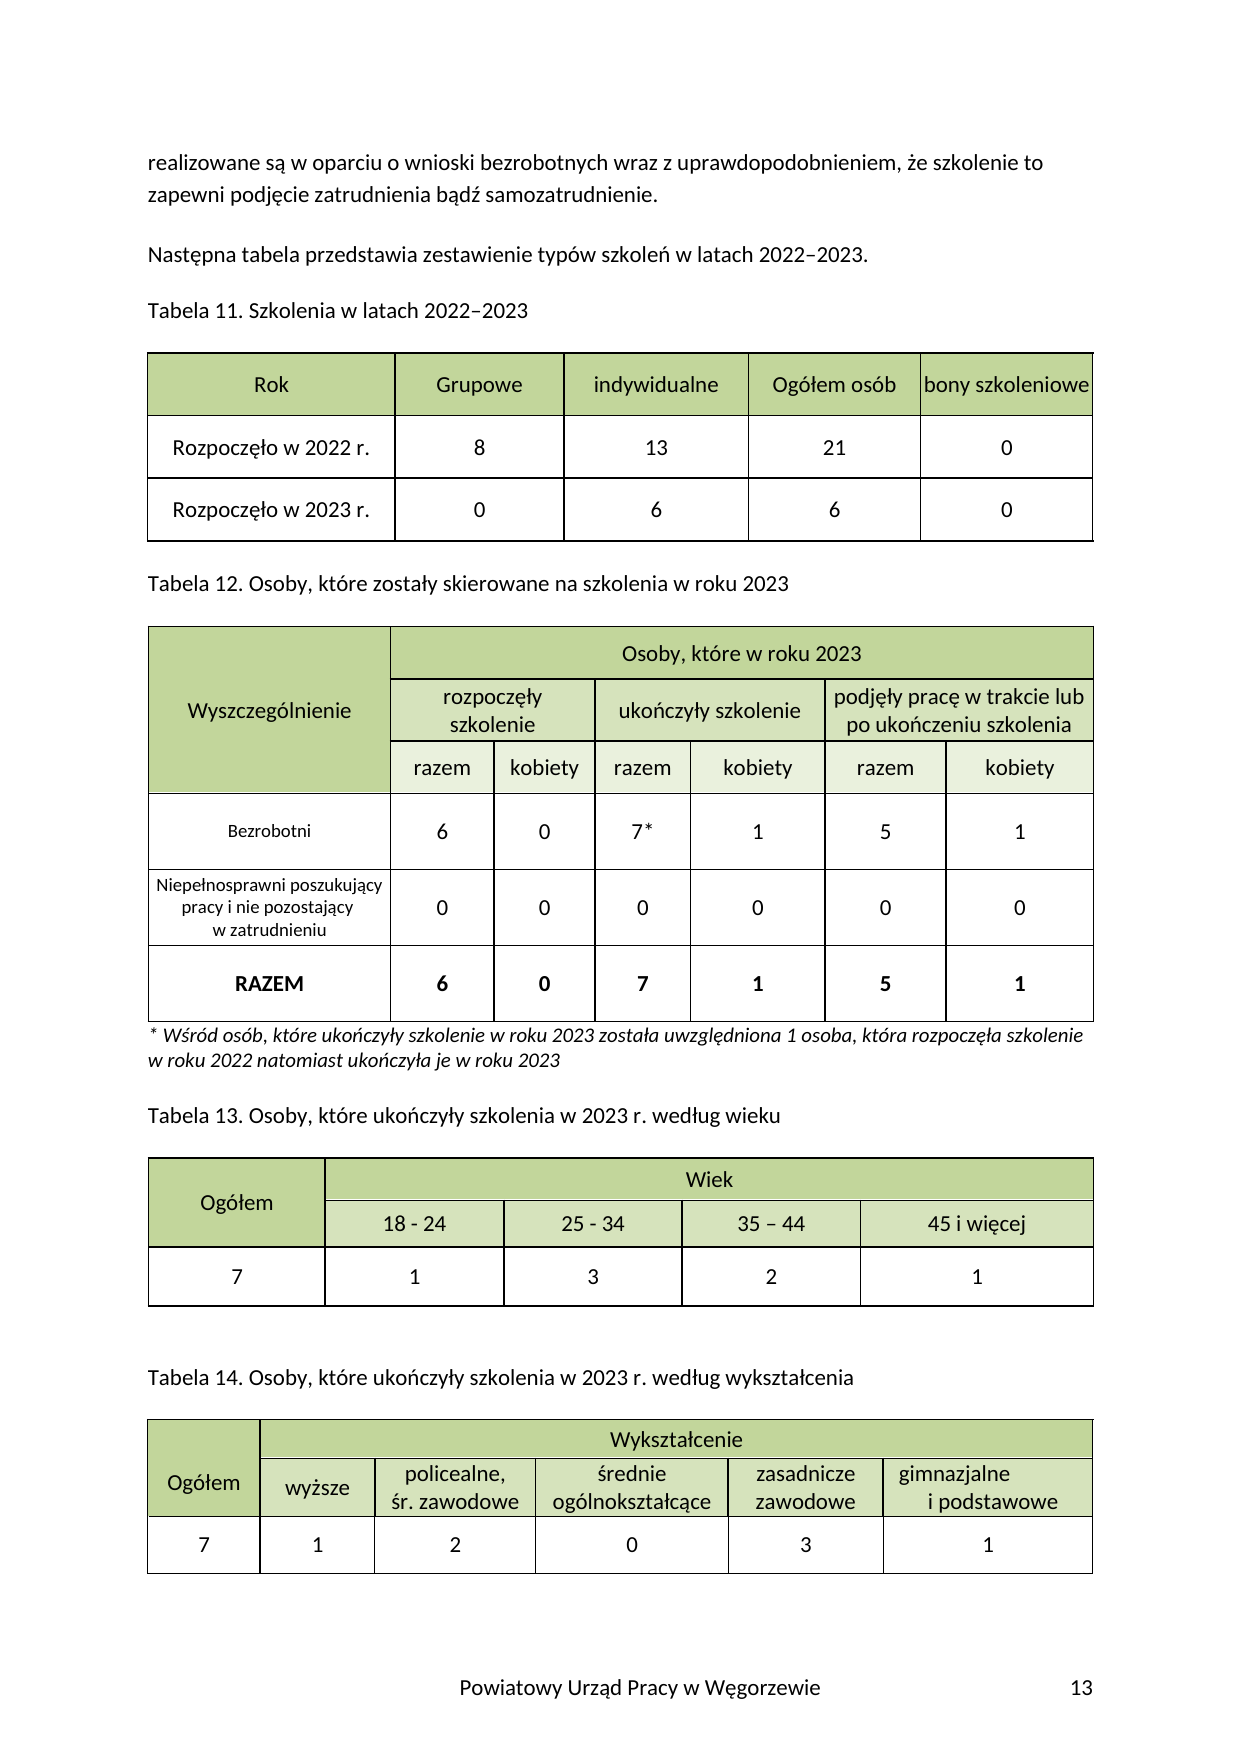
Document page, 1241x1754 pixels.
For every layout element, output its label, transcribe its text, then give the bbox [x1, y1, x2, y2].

table_cell średnie ogólnokształcące [536, 1459, 727, 1516]
table_cell 8 [396, 416, 563, 477]
table_cell 6 [749, 479, 920, 540]
table_cell 3 [505, 1248, 681, 1305]
table_cell 0 [596, 870, 690, 944]
table_cell 1 [884, 1517, 1092, 1573]
table_cell wyższe [261, 1459, 374, 1516]
table_cell 7* [596, 794, 690, 868]
table_cell 1 [261, 1517, 374, 1573]
table_cell 5 [826, 946, 945, 1021]
table_cell 6 [565, 479, 748, 540]
table_cell policealne, śr. zawodowe [376, 1459, 535, 1516]
table_header Osoby, które w roku 2023 [391, 627, 1093, 678]
table_cell Niepełnosprawni poszukujący pracy i nie pozostający w zatrudnieniu [149, 870, 390, 944]
table_cell rozpoczęły szkolenie [391, 680, 594, 740]
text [148, 148, 1093, 208]
table_cell 3 [729, 1517, 883, 1573]
table_cell ukończyły szkolenie [596, 680, 824, 740]
table_cell 1 [691, 946, 824, 1021]
table_cell 25 - 34 [505, 1201, 681, 1246]
text * Wśród osób, które ukończyły szkolenie w roku 2023 została uwzględniona 1 osoba, która rozpoczęła szkolenie w roku 2022 natomiast ukończyła je w roku 2023 [148, 1022, 1093, 1073]
table_cell 2 [375, 1517, 535, 1573]
table_cell kobiety [495, 742, 594, 792]
table_cell 0 [495, 794, 594, 868]
table_cell 1 [691, 794, 824, 868]
table_cell razem [826, 742, 945, 792]
text Tabela 12. Osoby, które zostały skierowane na szkolenia w roku 2023 [148, 569, 1093, 597]
table_cell 7 [596, 946, 690, 1021]
table_header indywidualne [565, 354, 748, 415]
table_header Ogółem [148, 1420, 259, 1516]
table_header Grupowe [396, 354, 563, 415]
table_header Wykształcenie [261, 1420, 1092, 1457]
table_cell 35 – 44 [683, 1201, 860, 1246]
table_header bony szkoleniowe [921, 354, 1092, 415]
table_cell 0 [495, 870, 594, 944]
table_cell gimnazjalne i podstawowe [884, 1459, 1092, 1516]
table_header Ogółem osób [749, 354, 920, 415]
table_cell 0 [921, 416, 1092, 477]
table_cell kobiety [691, 742, 824, 792]
table_header Rok [148, 354, 394, 415]
table_cell 0 [536, 1517, 728, 1573]
table_cell podjęły pracę w trakcie lub po ukończeniu szkolenia [826, 680, 1093, 740]
table_cell 21 [749, 416, 920, 477]
table_cell 2 [683, 1248, 860, 1305]
text Tabela 13. Osoby, które ukończyły szkolenia w 2023 r. według wieku [148, 1101, 1093, 1129]
table_cell 5 [826, 794, 945, 868]
table_cell 7 [148, 1517, 259, 1573]
table_cell 18 - 24 [326, 1201, 503, 1246]
table_cell 0 [391, 870, 493, 944]
table_cell razem [391, 742, 493, 792]
table_cell 0 [947, 870, 1093, 944]
table_cell 0 [495, 946, 594, 1021]
table_cell razem [596, 742, 690, 792]
table_cell 1 [326, 1248, 503, 1305]
table_cell 0 [826, 870, 945, 944]
table_header Wiek [326, 1159, 1093, 1199]
table_cell 7 [149, 1248, 324, 1305]
table_cell 13 [565, 416, 748, 477]
table_cell 0 [691, 870, 824, 944]
table_header Wyszczególnienie [149, 627, 390, 792]
table_cell Rozpoczęło w 2022 r. [148, 416, 394, 477]
table_cell Rozpoczęło w 2023 r. [148, 479, 394, 540]
table_cell 6 [391, 946, 493, 1021]
table_cell kobiety [947, 742, 1093, 792]
table_cell 6 [391, 794, 493, 868]
table_cell 0 [921, 479, 1092, 540]
table_cell 1 [947, 794, 1093, 868]
text Następna tabela przedstawia zestawienie typów szkoleń w latach 2022–2023. [148, 240, 1093, 268]
text Tabela 14. Osoby, które ukończyły szkolenia w 2023 r. według wykształcenia [148, 1363, 1168, 1391]
table_cell 0 [396, 479, 563, 540]
table_cell 45 i więcej [861, 1201, 1093, 1246]
table_cell Bezrobotni [149, 794, 390, 868]
table_cell 1 [861, 1248, 1093, 1305]
table_cell zasadnicze zawodowe [729, 1459, 882, 1516]
table_cell RAZEM [149, 946, 390, 1021]
text Tabela 11. Szkolenia w latach 2022–2023 [148, 296, 1093, 324]
table_header Ogółem [149, 1159, 324, 1246]
table_cell 1 [947, 946, 1093, 1021]
